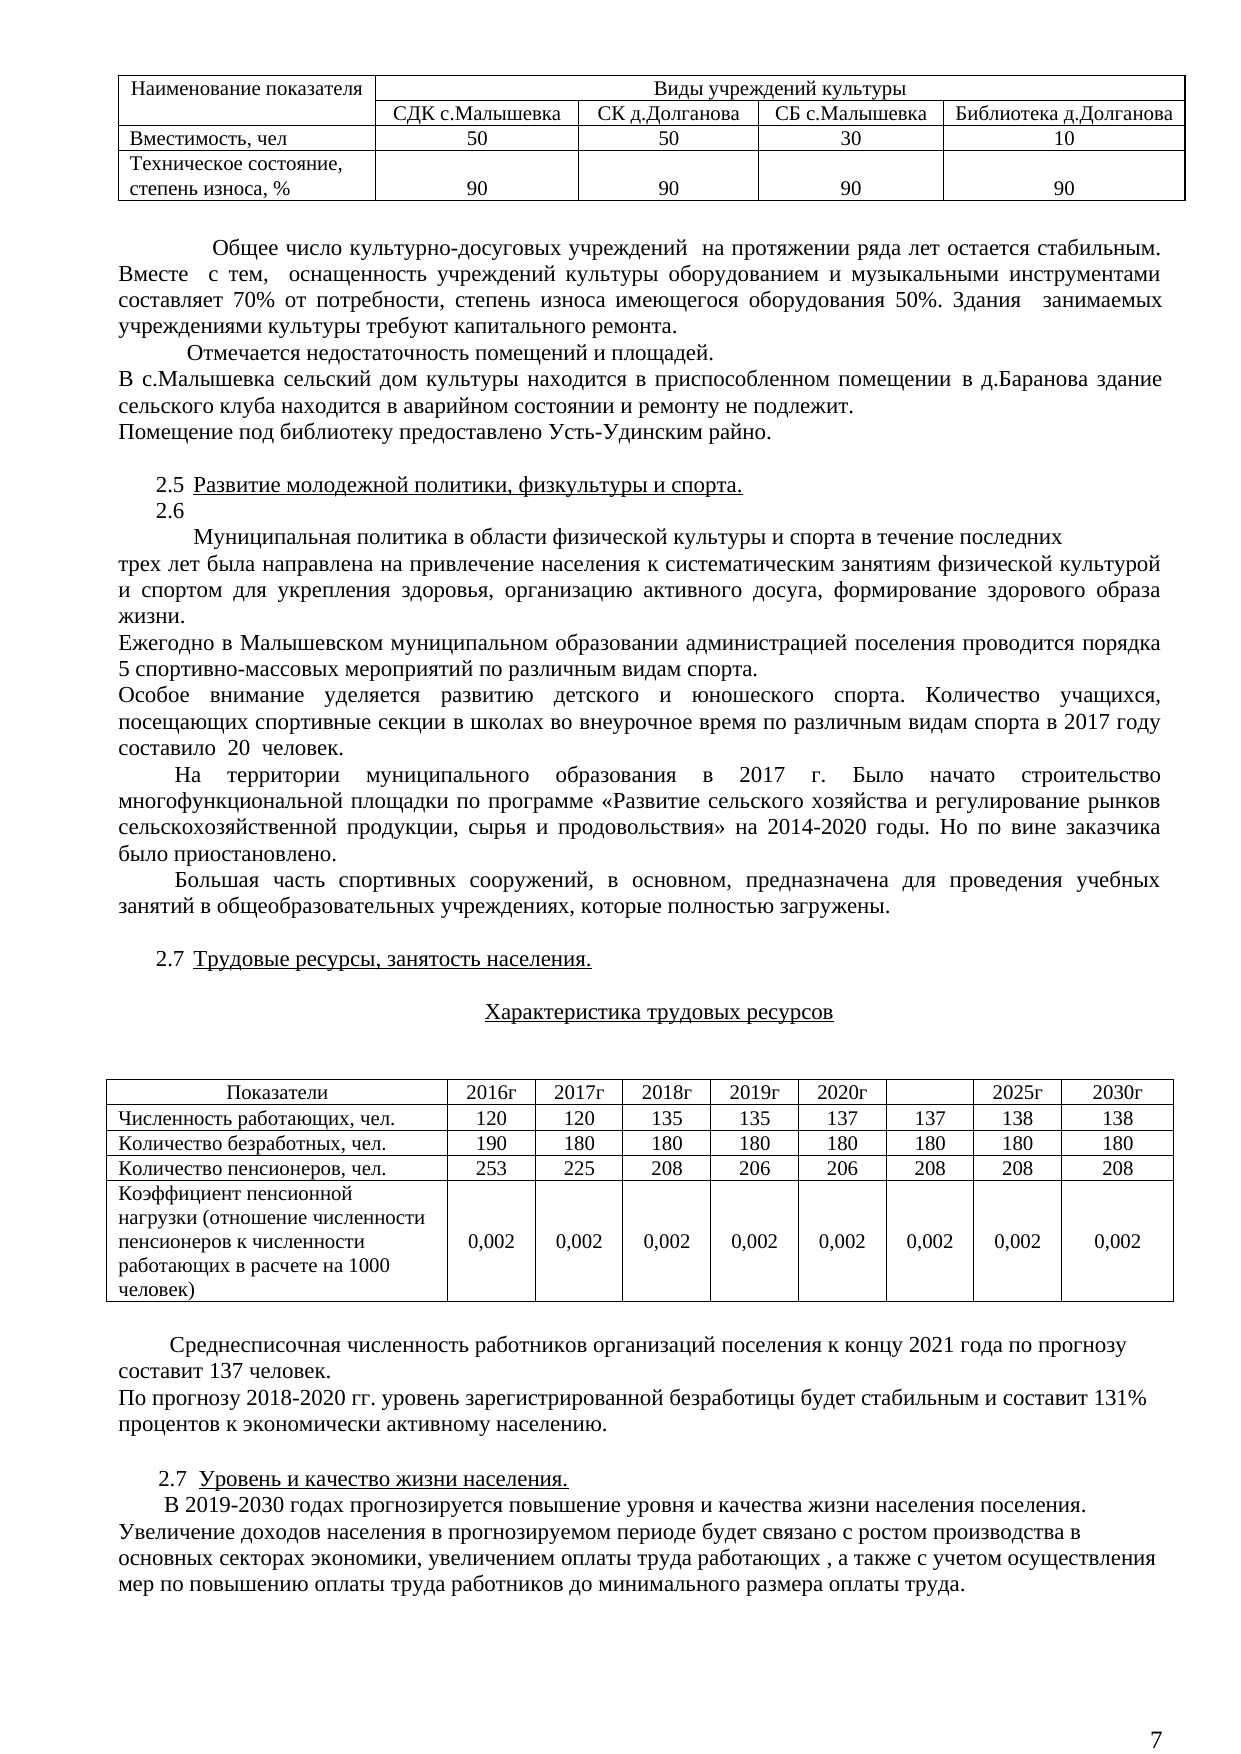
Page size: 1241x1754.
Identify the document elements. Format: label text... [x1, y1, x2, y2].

table_cell 90 [579, 151, 758, 199]
list Трудовые ресурсы, занятость населения. [156, 945, 1162, 971]
table_cell СК д.Долганова [579, 101, 758, 125]
text Помещение под библиотеку предоставлено Усть-Удинским райно. [118, 418, 1162, 444]
text трех лет была направлена на привлечение населения к систематическим занятиям физической культурой и спортом для укрепления здоровья, организацию активного досуга, формирование здорового образа жизни. [118, 550, 1162, 629]
table_cell 90 [759, 151, 943, 199]
text Особое внимание уделяется развитию детского и юношеского спорта. Количество учащихся, посещающих спортивные секции в школах во внеурочное время по различным видам спорта в 2017 году составило 20 человек. [118, 682, 1162, 761]
text Ежегодно в Малышевском муниципальном образовании администрацией поселения проводится порядка 5 спортивно-массовых мероприятий по различным видам спорта. [118, 629, 1162, 682]
table_cell 0,002 [536, 1181, 622, 1301]
table_cell Техническое состояние, степень износа, % [119, 151, 375, 199]
list Муниципальная политика в области физической культуры и спорта в течение последних [193, 523, 1162, 550]
table_cell 0,002 [711, 1181, 798, 1301]
table_cell 0,002 [623, 1181, 710, 1301]
table_header Показатели [107, 1080, 447, 1104]
table_header [887, 1080, 897, 1104]
text В с.Малышевка сельский дом культуры находится в приспособленном помещении в д.Баранова здание сельского клуба находится в аварийном состоянии и ремонту не подлежит. [118, 365, 1162, 418]
text На территории муниципального образования в 2017 г. Было начато строительство многофункциональной площадки по программе «Развитие сельского хозяйства и регулирование рынков сельскохозяйственной продукции, сырья и продовольствия» на 2014-2020 годы. Но по вине заказчика было приостановлено. [118, 761, 1162, 866]
list Развитие молодежной политики, физкультуры и спорта. [156, 471, 1162, 497]
text По прогнозу 2018-2020 гг. уровень зарегистрированной безработицы будет стабильным и составит 131% процентов к экономически активному населению. [118, 1383, 1162, 1436]
table_cell 50 [376, 126, 578, 150]
table_cell Численность работающих, чел. [107, 1105, 447, 1129]
text Характеристика трудовых ресурсов [156, 998, 1162, 1024]
table_cell Вместимость, чел [119, 126, 375, 150]
table_cell Количество пенсионеров, чел. [107, 1156, 447, 1180]
table_cell 0,002 [448, 1181, 535, 1301]
table_cell 90 [944, 151, 1184, 199]
text Отмечается недостаточность помещений и площадей. [118, 339, 1162, 365]
table_header Виды учреждений культуры [376, 76, 1184, 100]
table_cell 10 [944, 126, 1184, 150]
table_cell 0,002 [887, 1181, 973, 1301]
text Среднесписочная численность работников организаций поселения к концу 2021 года по прогнозу составит 137 человек. [118, 1331, 1162, 1383]
table_cell Библиотека д.Долганова [944, 101, 1184, 125]
table_cell Коэффициент пенсионной нагрузки (отношение численности пенсионеров к численности работающих в расчете на 1000 человек) [107, 1181, 447, 1301]
table_cell 90 [376, 151, 578, 199]
table_cell 50 [579, 126, 758, 150]
text Увеличение доходов населения в прогнозируемом периоде будет связано с ростом производства в основных секторах экономики, увеличением оплаты труда работающих , а также с учетом осуществления мер по повышению оплаты труда работников до минимального размера оплаты труда. [118, 1518, 1162, 1597]
table_cell СБ с.Малышевка [759, 101, 943, 125]
table_cell 30 [759, 126, 943, 150]
text 2.7 Уровень и качество жизни населения. [118, 1465, 1162, 1491]
table_cell СДК с.Малышевка [376, 101, 578, 125]
table_cell 0,002 [799, 1181, 886, 1301]
text Большая часть спортивных сооружений, в основном, предназначена для проведения учебных занятий в общеобразовательных учреждениях, которые полностью загружены. [118, 866, 1162, 919]
table_cell Количество безработных, чел. [107, 1131, 447, 1154]
table_header Наименование показателя [119, 76, 375, 125]
text Общее число культурно-досуговых учреждений на протяжении ряда лет остается стабильным. Вместе с тем, оснащенность учреждений культуры оборудованием и музыкальными инструментами составляет 70% от потребности, степень износа имеющегося оборудования 50%. Здания занимаемых учреждениями культуры требуют капитального ремонта. [118, 233, 1162, 339]
text В 2019-2030 годах прогнозируется повышение уровня и качества жизни населения поселения. [118, 1491, 1162, 1518]
table_header [962, 1080, 973, 1104]
table_cell 0,002 [1062, 1181, 1173, 1301]
table_cell 0,002 [974, 1181, 1061, 1301]
